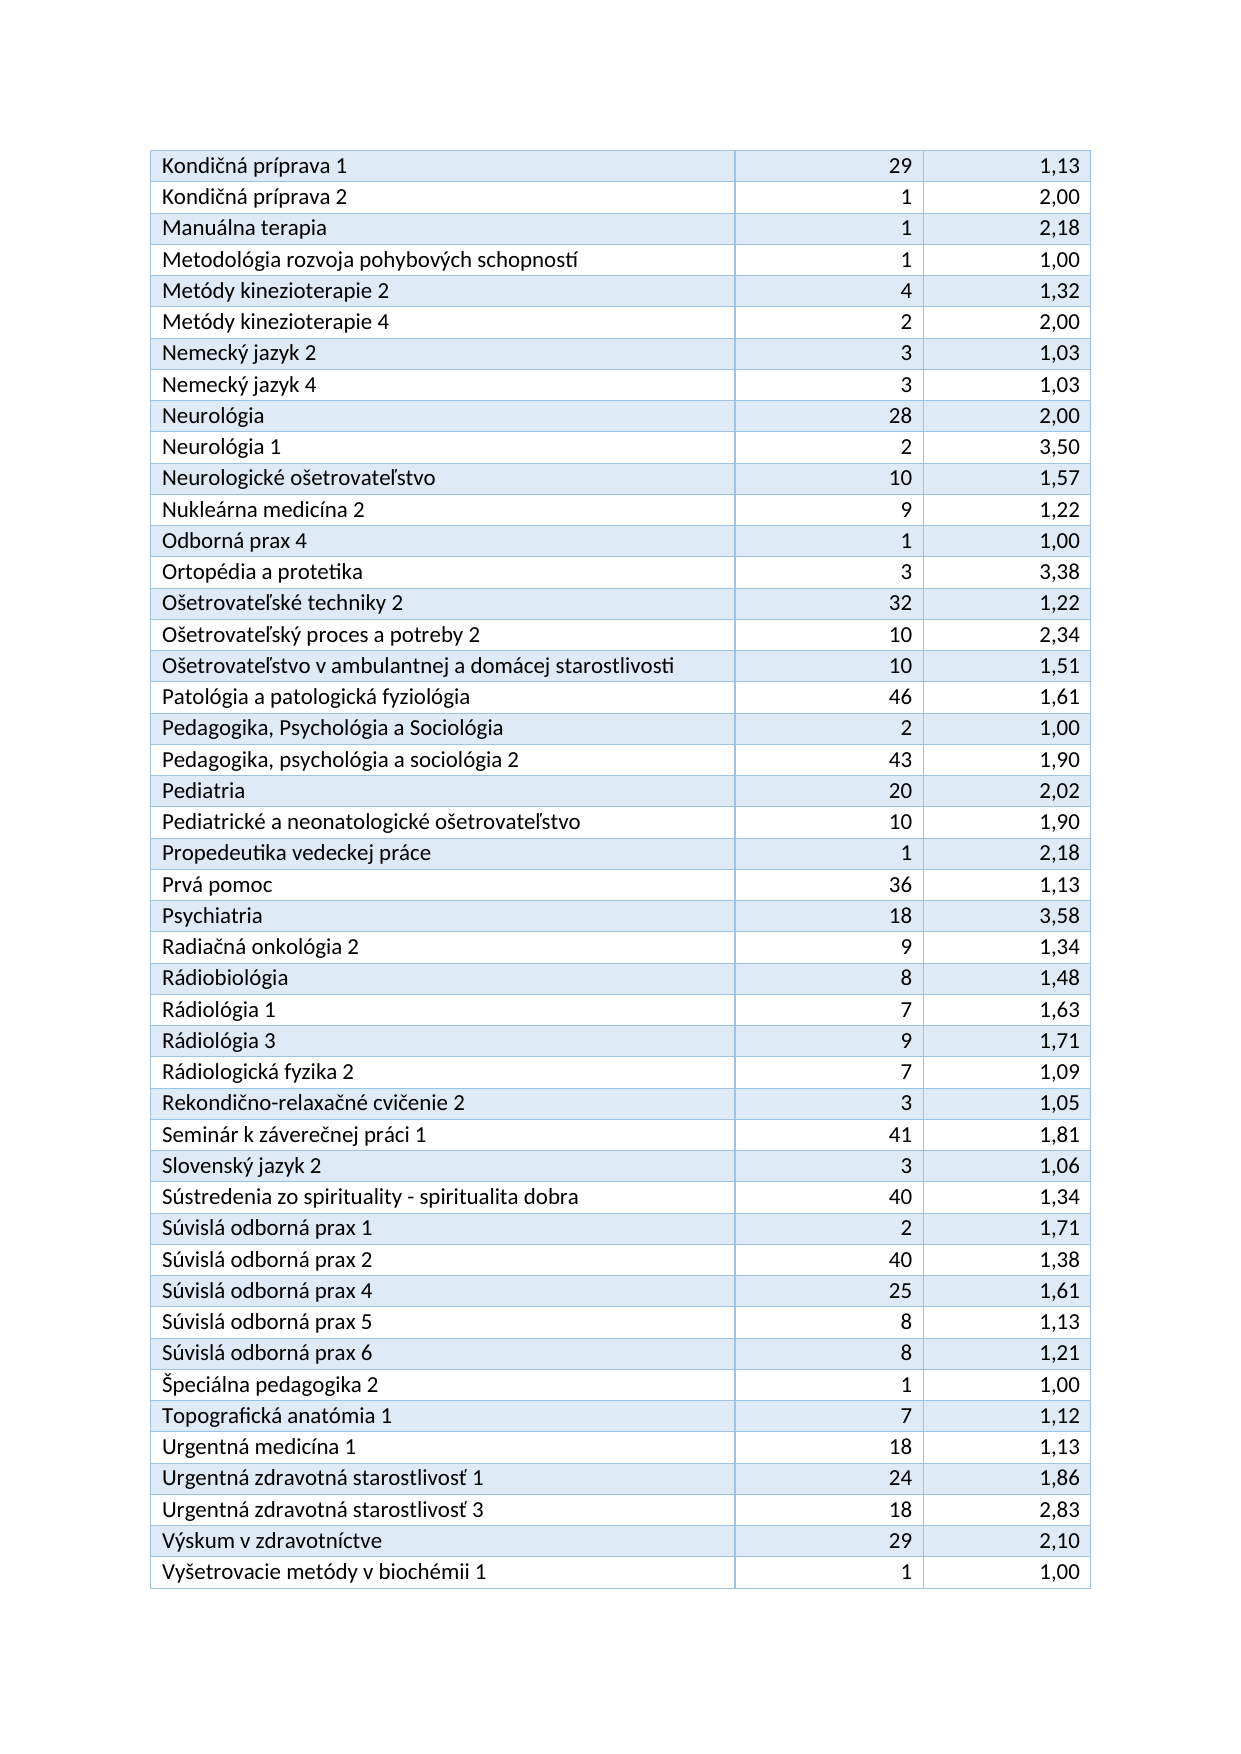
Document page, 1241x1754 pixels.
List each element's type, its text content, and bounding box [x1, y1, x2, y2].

table_cell Kondičná príprava 1 [151, 151, 734, 181]
table_cell 1,61 [924, 1276, 1090, 1306]
table_cell 1,12 [924, 1401, 1090, 1431]
table_cell 1 [736, 526, 923, 556]
table_cell 2,18 [924, 839, 1090, 869]
table_cell 9 [736, 495, 923, 525]
table_cell 3 [736, 557, 923, 587]
table_cell 1,06 [924, 1151, 1090, 1181]
table_cell Urgentná zdravotná starostlivosť 3 [151, 1495, 734, 1525]
table_cell Slovenský jazyk 2 [151, 1151, 734, 1181]
table_cell 7 [736, 995, 923, 1025]
table_cell Patológia a patologická fyziológia [151, 682, 734, 712]
table_cell 10 [736, 464, 923, 494]
table_cell 1,22 [924, 495, 1090, 525]
table_cell 2,34 [924, 620, 1090, 650]
table_cell 29 [736, 1526, 923, 1556]
table_cell 2,00 [924, 182, 1090, 212]
table_cell 1 [736, 214, 923, 244]
table_cell 1,61 [924, 682, 1090, 712]
table_cell Metódy kinezioterapie 4 [151, 307, 734, 337]
table_cell 4 [736, 276, 923, 306]
table_cell 1,22 [924, 589, 1090, 619]
table_cell Rekondično-relaxačné cvičenie 2 [151, 1089, 734, 1119]
table_cell 1,13 [924, 151, 1090, 181]
table_cell 24 [736, 1464, 923, 1494]
table_cell 3 [736, 1089, 923, 1119]
table_cell 2,83 [924, 1495, 1090, 1525]
table_cell 1 [736, 182, 923, 212]
table_cell Špeciálna pedagogika 2 [151, 1370, 734, 1400]
table_cell 7 [736, 1057, 923, 1087]
table_cell Seminár k záverečnej práci 1 [151, 1120, 734, 1150]
table_cell 1,57 [924, 464, 1090, 494]
table_cell 1 [736, 839, 923, 869]
table_cell 1,34 [924, 932, 1090, 962]
table_cell 1,00 [924, 714, 1090, 744]
table_cell 1,21 [924, 1339, 1090, 1369]
table_cell 1,90 [924, 745, 1090, 775]
table_cell Urgentná zdravotná starostlivosť 1 [151, 1464, 734, 1494]
table_cell 2,10 [924, 1526, 1090, 1556]
table_cell 2,00 [924, 401, 1090, 431]
table_cell 2,18 [924, 214, 1090, 244]
table_cell 1,86 [924, 1464, 1090, 1494]
table_cell 1,48 [924, 964, 1090, 994]
table_cell 43 [736, 745, 923, 775]
table_cell 1,63 [924, 995, 1090, 1025]
table_cell Neurológia 1 [151, 432, 734, 462]
table_cell Súvislá odborná prax 1 [151, 1214, 734, 1244]
table_cell Pediatria [151, 776, 734, 806]
table_cell Súvislá odborná prax 4 [151, 1276, 734, 1306]
table_cell 1,32 [924, 276, 1090, 306]
table_cell 1,71 [924, 1214, 1090, 1244]
table_cell 36 [736, 870, 923, 900]
table_cell 1,09 [924, 1057, 1090, 1087]
table_cell 1,00 [924, 1370, 1090, 1400]
table_cell Súvislá odborná prax 5 [151, 1307, 734, 1337]
table_cell Súvislá odborná prax 2 [151, 1245, 734, 1275]
table_cell 1,81 [924, 1120, 1090, 1150]
table_cell 20 [736, 776, 923, 806]
table_cell 1,34 [924, 1182, 1090, 1212]
table_cell Kondičná príprava 2 [151, 182, 734, 212]
table_cell Sústredenia zo spirituality - spiritualita dobra [151, 1182, 734, 1212]
table_cell Ošetrovateľské techniky 2 [151, 589, 734, 619]
table_cell 1,51 [924, 651, 1090, 681]
table_cell 1,00 [924, 245, 1090, 275]
table_cell 25 [736, 1276, 923, 1306]
table_cell Ošetrovateľský proces a potreby 2 [151, 620, 734, 650]
table_cell 1,03 [924, 339, 1090, 369]
table_cell 18 [736, 901, 923, 931]
table_cell 10 [736, 807, 923, 837]
table_cell 1,13 [924, 1307, 1090, 1337]
table_cell 8 [736, 964, 923, 994]
table_cell Prvá pomoc [151, 870, 734, 900]
table_cell 3 [736, 370, 923, 400]
table_cell Neurológia [151, 401, 734, 431]
table_cell Nukleárna medicína 2 [151, 495, 734, 525]
table_cell Neurologické ošetrovateľstvo [151, 464, 734, 494]
table_cell 3 [736, 1151, 923, 1181]
table_cell 2 [736, 307, 923, 337]
table_cell 2 [736, 432, 923, 462]
table_cell 1,38 [924, 1245, 1090, 1275]
table_cell Rádiológia 3 [151, 1026, 734, 1056]
table_cell 1 [736, 245, 923, 275]
table_cell 18 [736, 1495, 923, 1525]
table_cell 40 [736, 1245, 923, 1275]
table_cell 8 [736, 1339, 923, 1369]
table_cell Nemecký jazyk 2 [151, 339, 734, 369]
table_cell 3,38 [924, 557, 1090, 587]
table_cell 28 [736, 401, 923, 431]
table_cell Odborná prax 4 [151, 526, 734, 556]
table_cell 18 [736, 1432, 923, 1462]
table_cell 2,00 [924, 307, 1090, 337]
table_cell Pedagogika, psychológia a sociológia 2 [151, 745, 734, 775]
table_cell Metódy kinezioterapie 2 [151, 276, 734, 306]
table_cell 1 [736, 1557, 923, 1587]
table_cell Súvislá odborná prax 6 [151, 1339, 734, 1369]
table_cell 3,58 [924, 901, 1090, 931]
table_cell 1,71 [924, 1026, 1090, 1056]
table_cell 2,02 [924, 776, 1090, 806]
table_cell 1,00 [924, 1557, 1090, 1587]
table_cell 1,13 [924, 1432, 1090, 1462]
table_cell Topografická anatómia 1 [151, 1401, 734, 1431]
table_cell Pedagogika, Psychológia a Sociológia [151, 714, 734, 744]
table_cell 1,00 [924, 526, 1090, 556]
table_cell 1,05 [924, 1089, 1090, 1119]
table_cell 1,03 [924, 370, 1090, 400]
table_cell Rádiobiológia [151, 964, 734, 994]
table_cell 46 [736, 682, 923, 712]
table_cell 41 [736, 1120, 923, 1150]
table_cell Propedeutika vedeckej práce [151, 839, 734, 869]
table_cell 29 [736, 151, 923, 181]
table_cell Výskum v zdravotníctve [151, 1526, 734, 1556]
table_cell 3,50 [924, 432, 1090, 462]
table_cell 10 [736, 651, 923, 681]
table_cell 1,13 [924, 870, 1090, 900]
table_cell 9 [736, 1026, 923, 1056]
table_cell Radiačná onkológia 2 [151, 932, 734, 962]
table_cell Vyšetrovacie metódy v biochémii 1 [151, 1557, 734, 1587]
table_cell 8 [736, 1307, 923, 1337]
table_cell Psychiatria [151, 901, 734, 931]
table_cell Pediatrické a neonatologické ošetrovateľstvo [151, 807, 734, 837]
table_cell Nemecký jazyk 4 [151, 370, 734, 400]
table_cell Metodológia rozvoja pohybových schopností [151, 245, 734, 275]
table_cell 32 [736, 589, 923, 619]
table_cell 1,90 [924, 807, 1090, 837]
table_cell Urgentná medicína 1 [151, 1432, 734, 1462]
table_cell 9 [736, 932, 923, 962]
table_cell 2 [736, 1214, 923, 1244]
table_cell 3 [736, 339, 923, 369]
table_cell 2 [736, 714, 923, 744]
table_cell Rádiologická fyzika 2 [151, 1057, 734, 1087]
table_cell 40 [736, 1182, 923, 1212]
table_cell Manuálna terapia [151, 214, 734, 244]
table_cell Rádiológia 1 [151, 995, 734, 1025]
table_cell 10 [736, 620, 923, 650]
table_cell Ošetrovateľstvo v ambulantnej a domácej starostlivosti [151, 651, 734, 681]
table_cell 1 [736, 1370, 923, 1400]
table_cell Ortopédia a protetika [151, 557, 734, 587]
table_cell 7 [736, 1401, 923, 1431]
